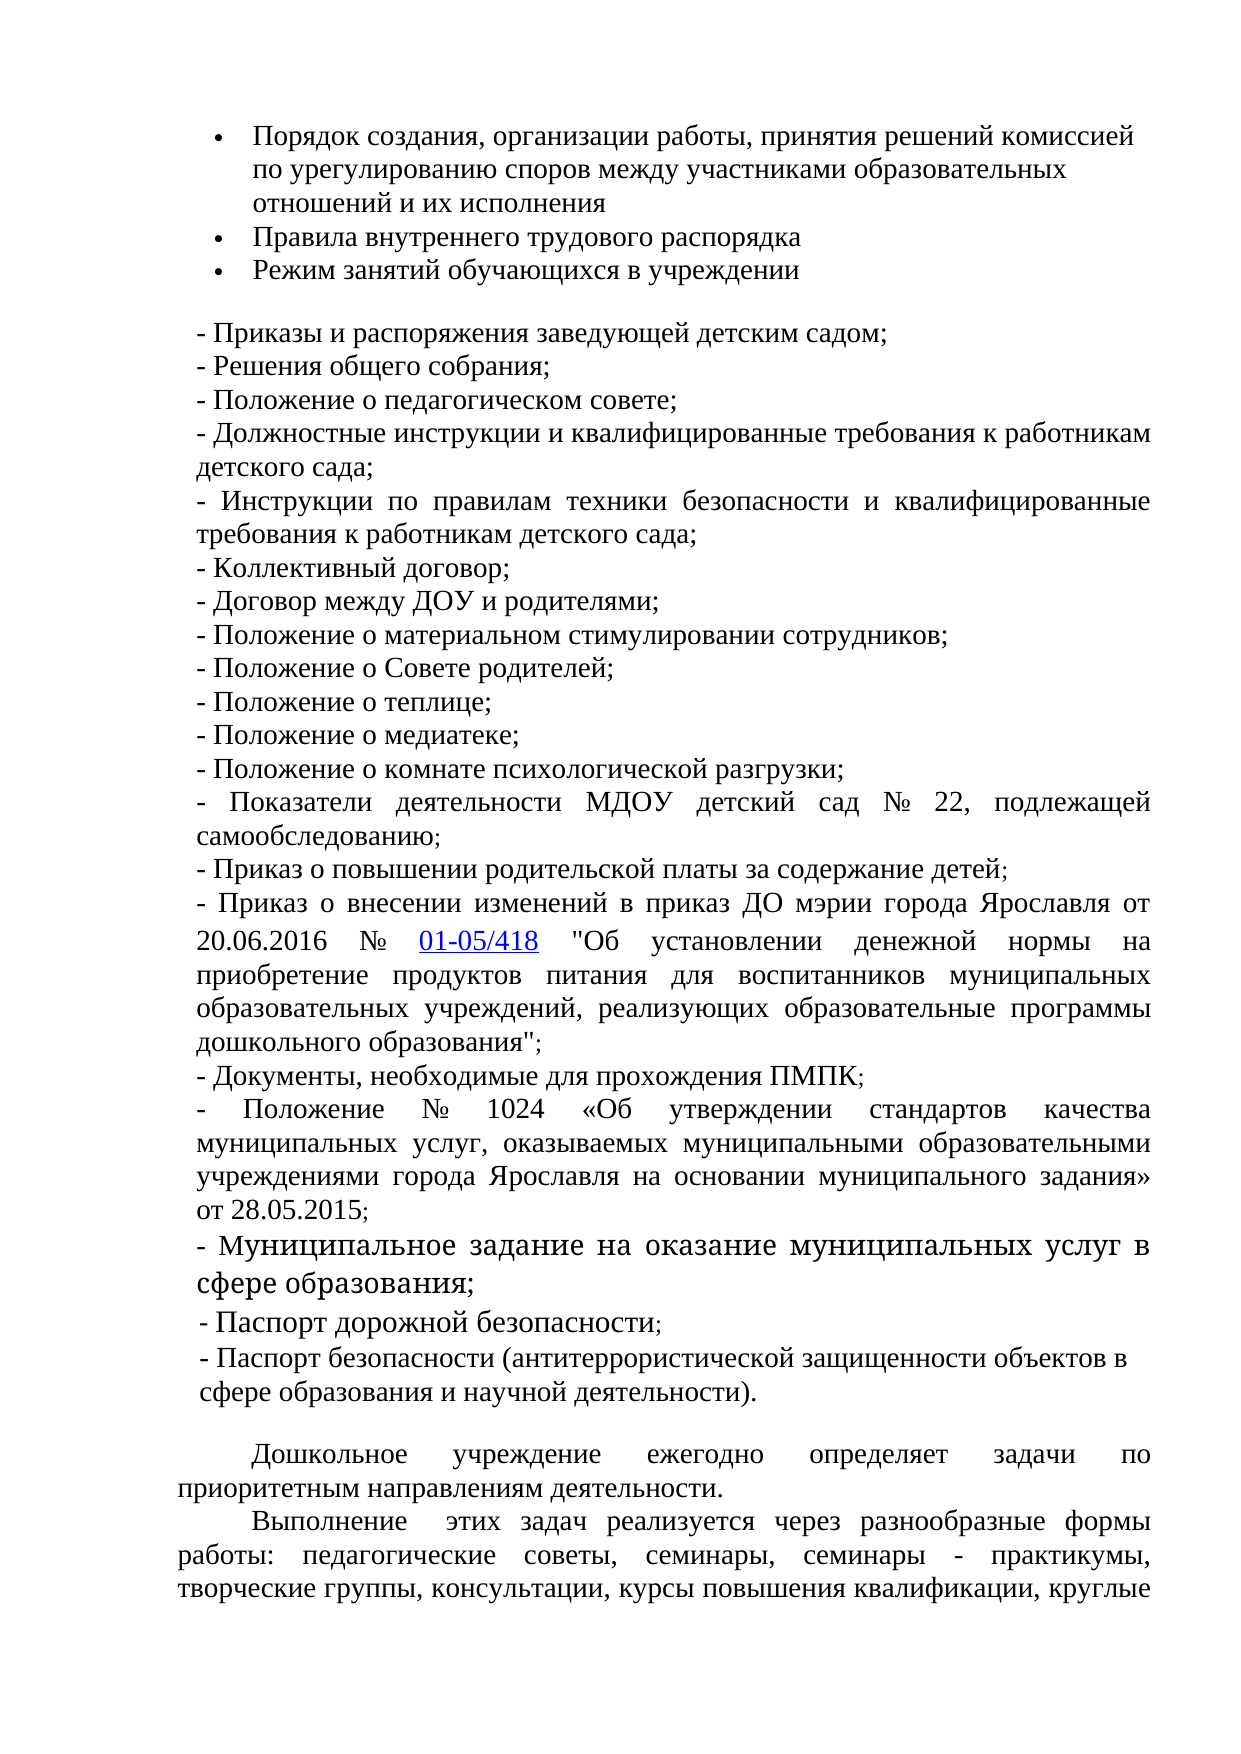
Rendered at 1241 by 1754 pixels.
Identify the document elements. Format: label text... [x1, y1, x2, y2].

list Порядок создания, организации работы, принятия решений комиссией по урегулированию споров между участниками образовательных отношений и их исполнения [215, 118, 1152, 219]
text - Приказ о повышении родительской платы за содержание детей; [196, 852, 1152, 885]
text - Положение о теплице; [196, 684, 1152, 717]
text - Инструкции по правилам техники безопасности и квалифицированные требования к работникам детского сада; [196, 483, 1152, 550]
text - Решения общего собрания; [196, 348, 1152, 382]
text - Приказ о внесении изменений в приказ ДО мэрии города Ярославля от 20.06.2016 № 01-05/418 "Об установлении денежной нормы на приобретение продуктов питания для воспитанников муниципальных образовательных учреждений, реализующих образовательные программы дошкольного образования"; [196, 885, 1152, 1058]
text - Положение о материальном стимулировании сотрудников; [196, 617, 1152, 650]
text - Паспорт безопасности (антитеррористической защищенности объектов в [177, 1340, 1152, 1374]
text сфере образования и научной деятельности). [177, 1374, 1152, 1407]
text - Положение № 1024 «Об утверждении стандартов качества муниципальных услуг, оказываемых муниципальными образовательными учреждениями города Ярославля на основании муниципального задания» от 28.05.2015; [196, 1091, 1152, 1225]
text - Муниципальное задание на оказание муниципальных услуг в сфере образования; [196, 1225, 1152, 1302]
text - Приказы и распоряжения заведующей детским садом; [196, 315, 1152, 348]
text - Договор между ДОУ и родителями; [196, 583, 1152, 617]
text - Положение о комнате психологической разгрузки; [196, 751, 1152, 784]
text - Показатели деятельности МДОУ детский сад № 22, подлежащей самообследованию; [196, 784, 1152, 852]
text - Должностные инструкции и квалифицированные требования к работникам детского сада; [196, 416, 1152, 483]
text - Коллективный договор; [196, 550, 1152, 583]
text - Документы, необходимые для прохождения ПМПК; [196, 1058, 1152, 1091]
list Режим занятий обучающихся в учреждении [215, 252, 1152, 286]
text - Положение о Совете родителей; [196, 650, 1152, 684]
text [177, 1503, 1152, 1604]
text - Положение о педагогическом совете; [196, 382, 1152, 416]
list Правила внутреннего трудового распорядка [215, 219, 1152, 252]
text - Положение о медиатеке; [196, 717, 1152, 751]
text Дошкольное учреждение ежегодно определяет задачи по приоритетным направлениям деятельности. [177, 1436, 1152, 1503]
text - Паспорт дорожной безопасности; [177, 1302, 1152, 1340]
